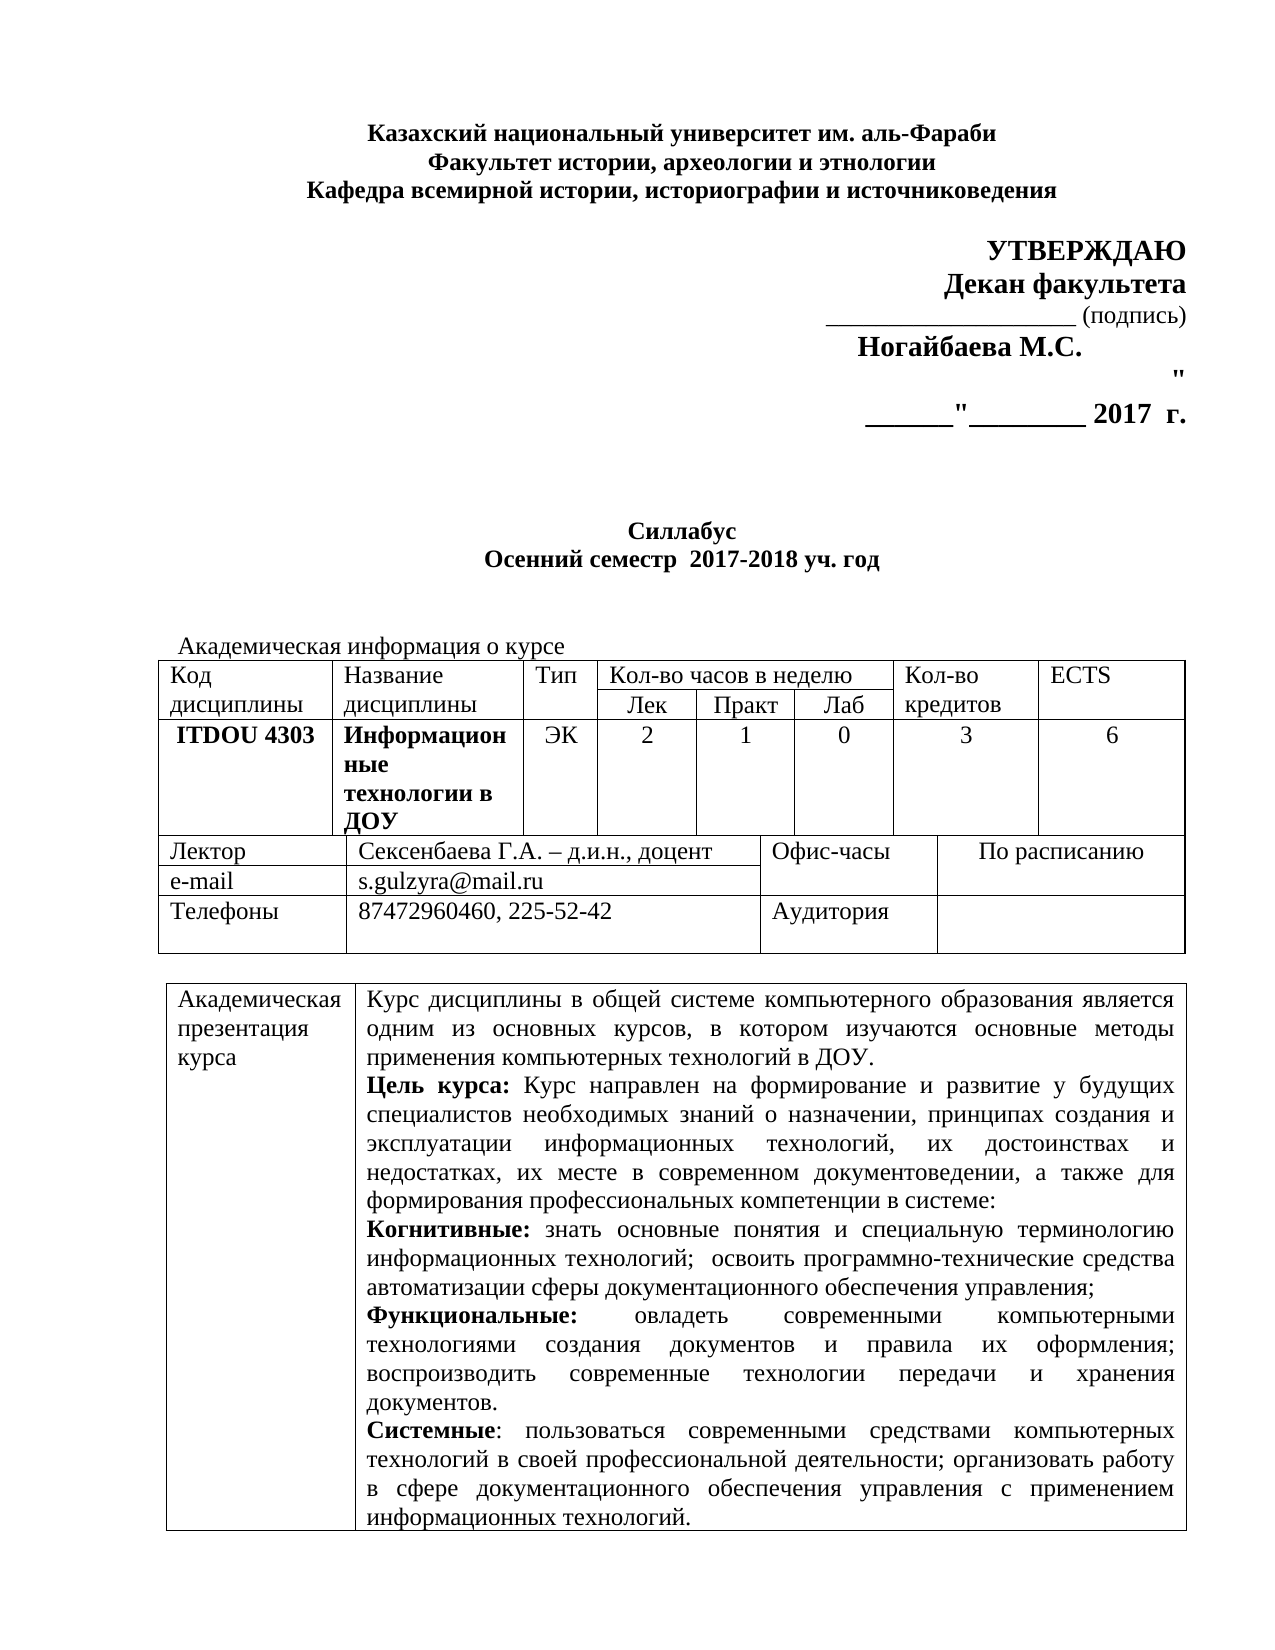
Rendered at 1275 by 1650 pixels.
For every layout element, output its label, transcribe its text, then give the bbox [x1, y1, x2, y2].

table_cell Сексенбаева Г.А. – д.и.н., доцент [347, 836, 760, 865]
table_header Кол-во кредитов [894, 661, 1038, 719]
table_cell ЭК [524, 720, 597, 835]
table_header Код дисциплины [159, 661, 332, 719]
table_cell 6 [1039, 720, 1184, 835]
table_cell По расписанию [938, 836, 1184, 895]
table_header Кол-во часов в неделю [598, 661, 893, 689]
subtitle Декан факультета [177, 267, 1186, 300]
table_header Название дисциплины [333, 661, 523, 719]
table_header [167, 984, 355, 1530]
table_cell Лектор [159, 836, 346, 865]
table_cell Информационные технологии в ДОУ [333, 720, 523, 835]
subtitle УТВЕРЖДАЮ [177, 233, 1186, 267]
table_cell e-mail [159, 866, 346, 895]
table_cell s.gulzyra@mail.ru [347, 866, 760, 895]
table_cell Телефоны [159, 896, 346, 953]
text Осенний семестр 2017-2018 уч. год [177, 544, 1186, 573]
text Факультет истории, археологии и этнологии [177, 147, 1186, 176]
table_cell Лаб [795, 690, 893, 719]
table_header Тип [524, 661, 597, 719]
table_cell Лек [598, 690, 696, 719]
table_cell Офис-часы [761, 836, 937, 895]
text Академическая информация о курсе [177, 631, 1186, 659]
table_cell 87472960460, 225-52-42 [347, 896, 760, 953]
text Кафедра всемирной истории, историографии и источниковедения [177, 176, 1186, 204]
table_cell 2 [598, 720, 696, 835]
text Казахский национальный университет им. аль-Фараби [177, 118, 1186, 147]
table_cell ITDOU 4303 [159, 720, 332, 835]
text "______"________ 2017 г. [177, 362, 1186, 429]
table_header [356, 984, 1186, 1530]
table_cell 0 [795, 720, 893, 835]
table_header ECTS [1039, 661, 1184, 719]
table_cell [938, 896, 1184, 953]
text ____________________ (подпись) [177, 300, 1186, 329]
table_cell Аудитория [761, 896, 937, 953]
table_cell Практ [697, 690, 794, 719]
table_cell 1 [697, 720, 794, 835]
table_cell 3 [894, 720, 1038, 835]
text Ногайбаева М.С. [177, 329, 1186, 362]
text Силлабус [177, 516, 1186, 544]
